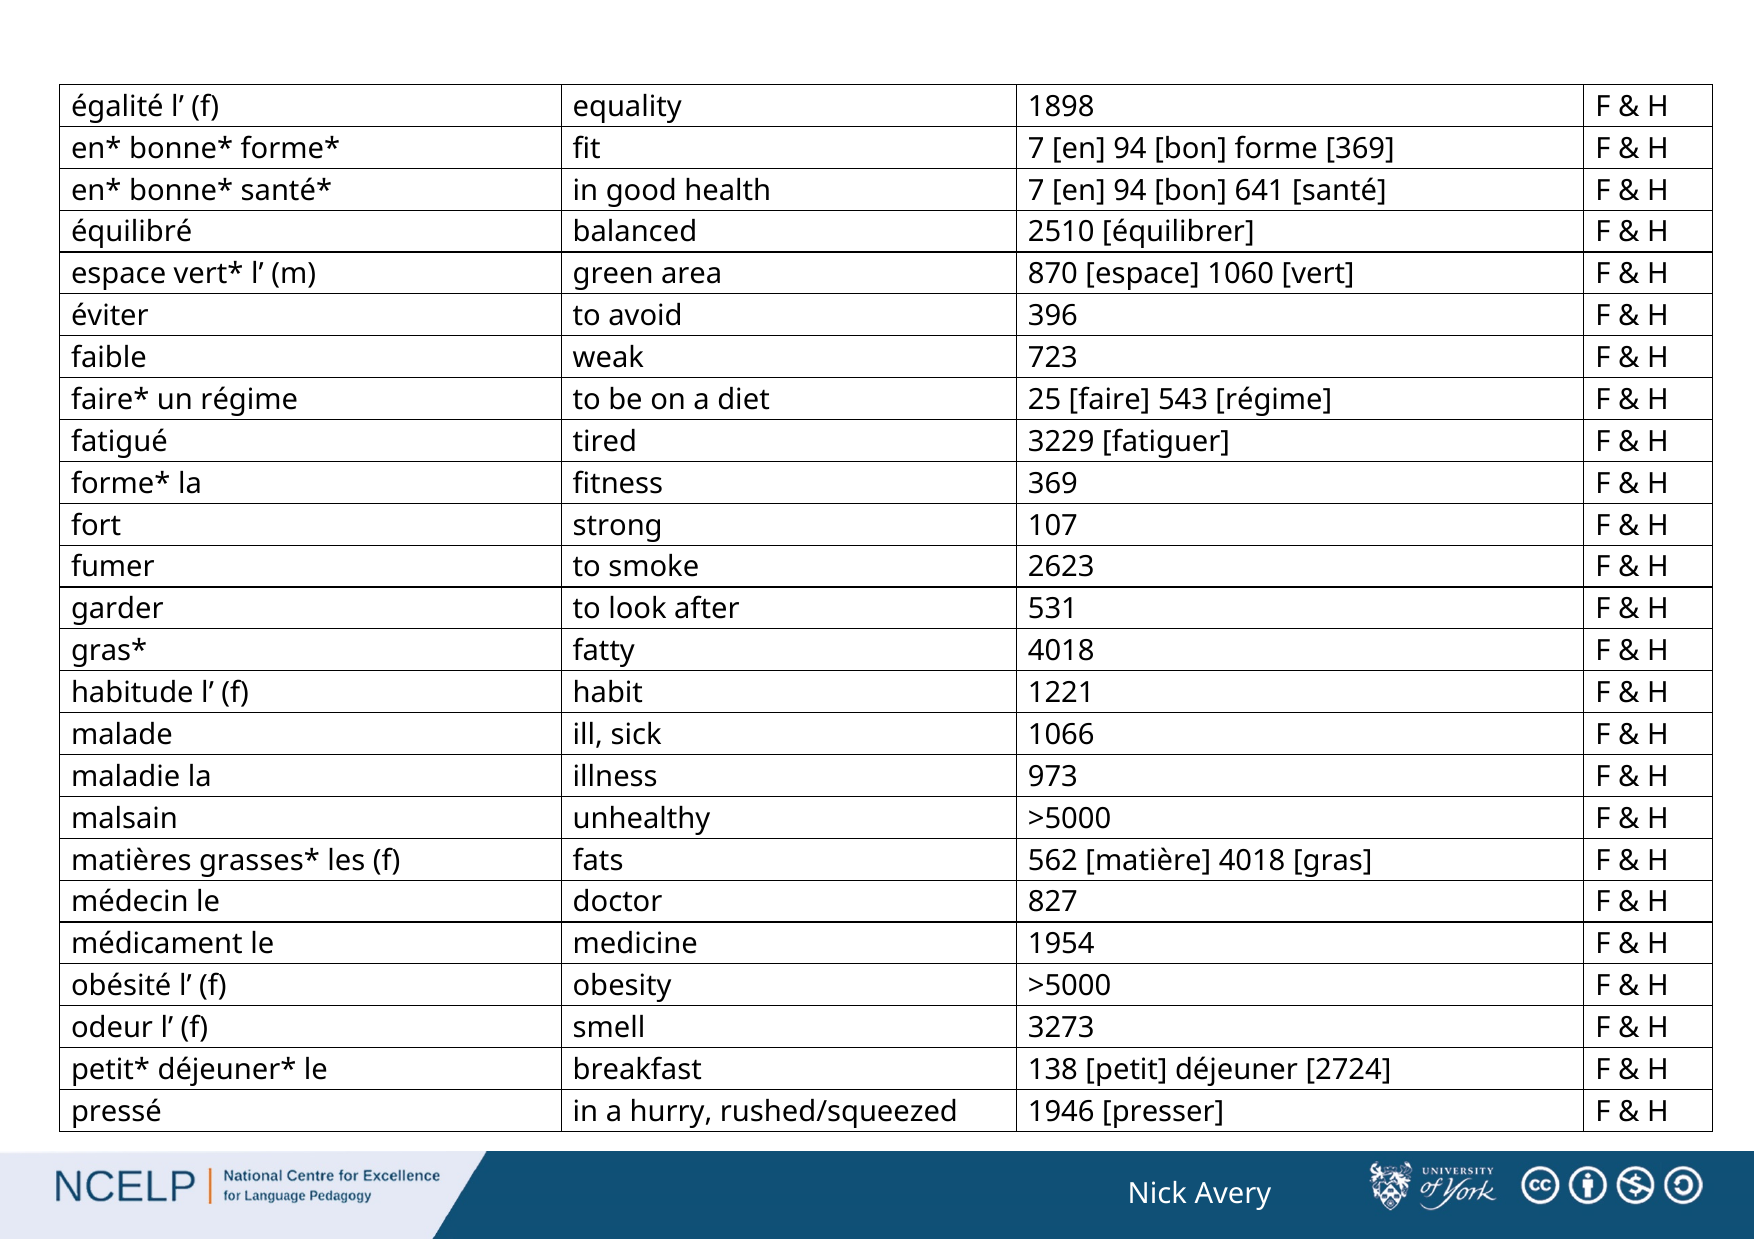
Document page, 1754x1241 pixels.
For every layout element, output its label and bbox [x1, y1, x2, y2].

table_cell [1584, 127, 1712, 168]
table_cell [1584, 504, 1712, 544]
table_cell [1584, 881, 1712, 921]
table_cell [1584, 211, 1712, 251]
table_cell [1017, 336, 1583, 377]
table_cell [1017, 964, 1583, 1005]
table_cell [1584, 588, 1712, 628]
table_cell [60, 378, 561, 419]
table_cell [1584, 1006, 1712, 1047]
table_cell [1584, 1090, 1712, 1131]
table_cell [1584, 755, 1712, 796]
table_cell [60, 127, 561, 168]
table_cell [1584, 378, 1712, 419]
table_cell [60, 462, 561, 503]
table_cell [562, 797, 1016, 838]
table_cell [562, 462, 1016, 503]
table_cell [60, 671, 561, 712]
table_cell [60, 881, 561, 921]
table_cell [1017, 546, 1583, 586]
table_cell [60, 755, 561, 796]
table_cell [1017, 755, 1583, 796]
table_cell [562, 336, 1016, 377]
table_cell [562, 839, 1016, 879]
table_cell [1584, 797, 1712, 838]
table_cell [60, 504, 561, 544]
picture [0, 1151, 1754, 1239]
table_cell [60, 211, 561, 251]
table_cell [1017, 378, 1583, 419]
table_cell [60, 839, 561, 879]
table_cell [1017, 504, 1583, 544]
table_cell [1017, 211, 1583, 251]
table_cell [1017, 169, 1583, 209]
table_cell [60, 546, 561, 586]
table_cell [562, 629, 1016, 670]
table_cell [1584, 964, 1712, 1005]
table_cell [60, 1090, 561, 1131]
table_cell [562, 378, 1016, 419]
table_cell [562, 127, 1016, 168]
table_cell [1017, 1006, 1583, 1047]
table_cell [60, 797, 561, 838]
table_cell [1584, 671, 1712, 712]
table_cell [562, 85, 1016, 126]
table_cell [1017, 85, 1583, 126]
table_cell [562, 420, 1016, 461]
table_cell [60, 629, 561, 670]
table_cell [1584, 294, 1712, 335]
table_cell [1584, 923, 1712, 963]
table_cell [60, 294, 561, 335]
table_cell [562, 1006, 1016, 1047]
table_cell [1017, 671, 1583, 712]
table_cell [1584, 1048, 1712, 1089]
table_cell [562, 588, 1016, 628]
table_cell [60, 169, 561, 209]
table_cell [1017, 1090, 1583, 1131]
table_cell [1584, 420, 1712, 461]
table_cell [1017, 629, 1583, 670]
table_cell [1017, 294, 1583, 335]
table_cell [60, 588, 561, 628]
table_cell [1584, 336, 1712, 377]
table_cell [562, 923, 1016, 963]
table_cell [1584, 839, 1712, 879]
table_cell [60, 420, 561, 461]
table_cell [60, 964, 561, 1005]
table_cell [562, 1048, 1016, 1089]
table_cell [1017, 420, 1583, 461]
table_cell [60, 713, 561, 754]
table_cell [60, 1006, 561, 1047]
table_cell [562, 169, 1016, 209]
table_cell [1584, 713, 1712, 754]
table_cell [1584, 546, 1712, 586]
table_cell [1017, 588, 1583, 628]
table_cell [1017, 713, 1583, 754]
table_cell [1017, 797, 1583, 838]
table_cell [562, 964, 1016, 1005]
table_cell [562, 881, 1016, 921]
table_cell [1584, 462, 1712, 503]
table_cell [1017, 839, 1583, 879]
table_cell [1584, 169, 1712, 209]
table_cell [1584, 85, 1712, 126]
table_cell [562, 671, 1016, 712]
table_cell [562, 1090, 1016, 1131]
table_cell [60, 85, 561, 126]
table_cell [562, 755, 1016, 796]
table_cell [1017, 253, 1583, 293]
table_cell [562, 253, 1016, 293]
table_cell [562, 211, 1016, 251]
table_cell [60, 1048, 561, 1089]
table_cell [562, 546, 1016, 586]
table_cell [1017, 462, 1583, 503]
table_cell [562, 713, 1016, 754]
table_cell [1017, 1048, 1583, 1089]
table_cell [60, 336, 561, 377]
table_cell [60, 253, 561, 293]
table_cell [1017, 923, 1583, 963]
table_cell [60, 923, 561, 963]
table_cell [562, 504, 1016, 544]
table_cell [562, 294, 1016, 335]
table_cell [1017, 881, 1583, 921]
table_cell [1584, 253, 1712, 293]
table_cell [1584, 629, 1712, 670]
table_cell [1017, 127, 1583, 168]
